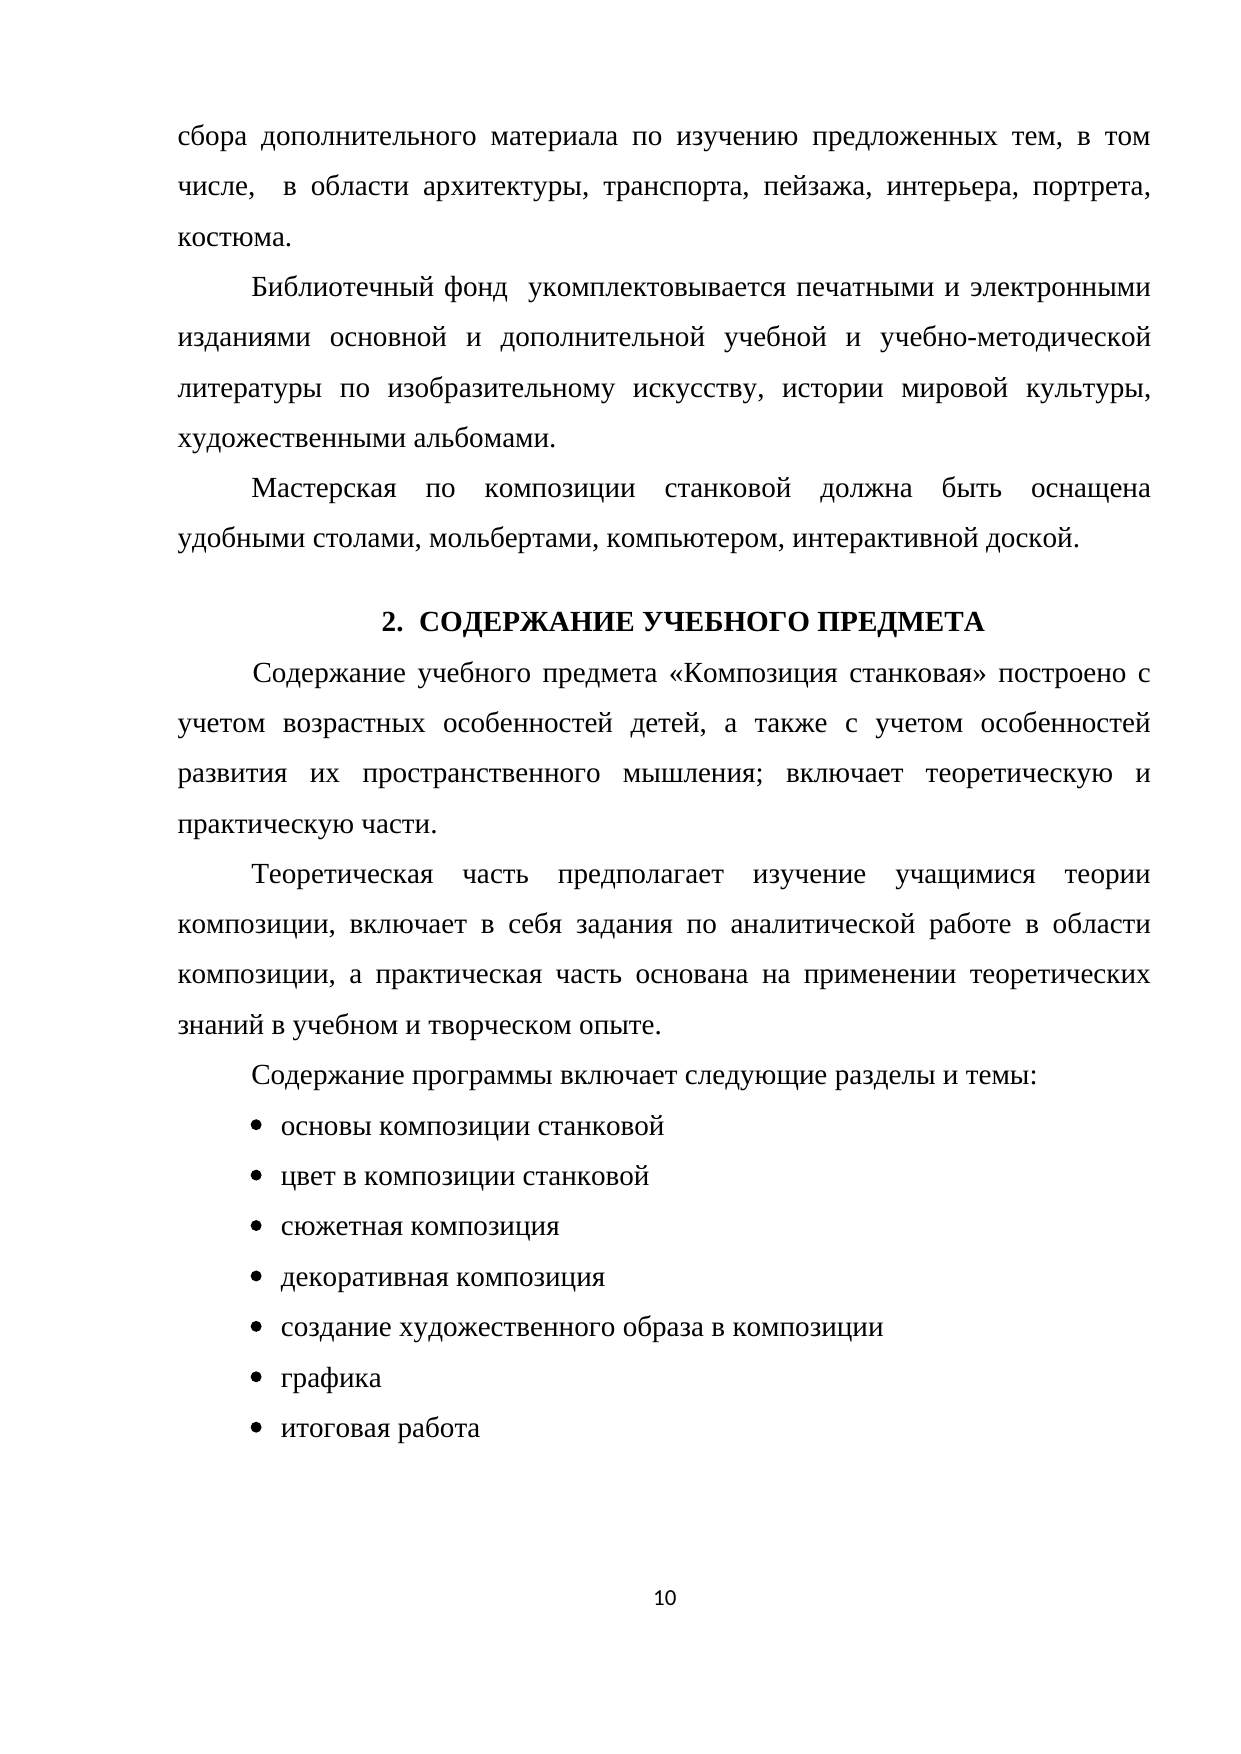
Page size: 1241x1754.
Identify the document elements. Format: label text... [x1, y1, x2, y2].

text Содержание программы включает следующие разделы и темы: [177, 1057, 1152, 1091]
list итоговая работа [177, 1410, 1152, 1444]
list основы композиции станковой [177, 1108, 1152, 1141]
list цвет в композиции станковой [177, 1158, 1152, 1192]
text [177, 118, 1152, 252]
text Содержание учебного предмета «Композиция станковая» построено с учетом возрастных особенностей детей, а также с учетом особенностей развития их пространственного мышления; включает теоретическую и практическую части. [177, 655, 1152, 839]
list графика [177, 1360, 1152, 1393]
text Мастерская по композиции станковой должна быть оснащена удобными столами, мольбертами, компьютером, интерактивной доской. [177, 470, 1152, 554]
text Теоретическая часть предполагает изучение учащимися теории композиции, включает в себя задания по аналитической работе в области композиции, а практическая часть основана на применении теоретических знаний в учебном и творческом опыте. [177, 856, 1152, 1041]
list декоративная композиция [177, 1259, 1152, 1292]
list создание художественного образа в композиции [177, 1309, 1152, 1343]
text Библиотечный фонд укомплектовывается печатными и электронными изданиями основной и дополнительной учебной и учебно-методической литературы по изобразительному искусству, истории мировой культуры, художественными альбомами. [177, 269, 1152, 453]
list сюжетная композиция [177, 1208, 1152, 1242]
list СОДЕРЖАНИЕ УЧЕБНОГО ПРЕДМЕТА [215, 604, 1152, 638]
